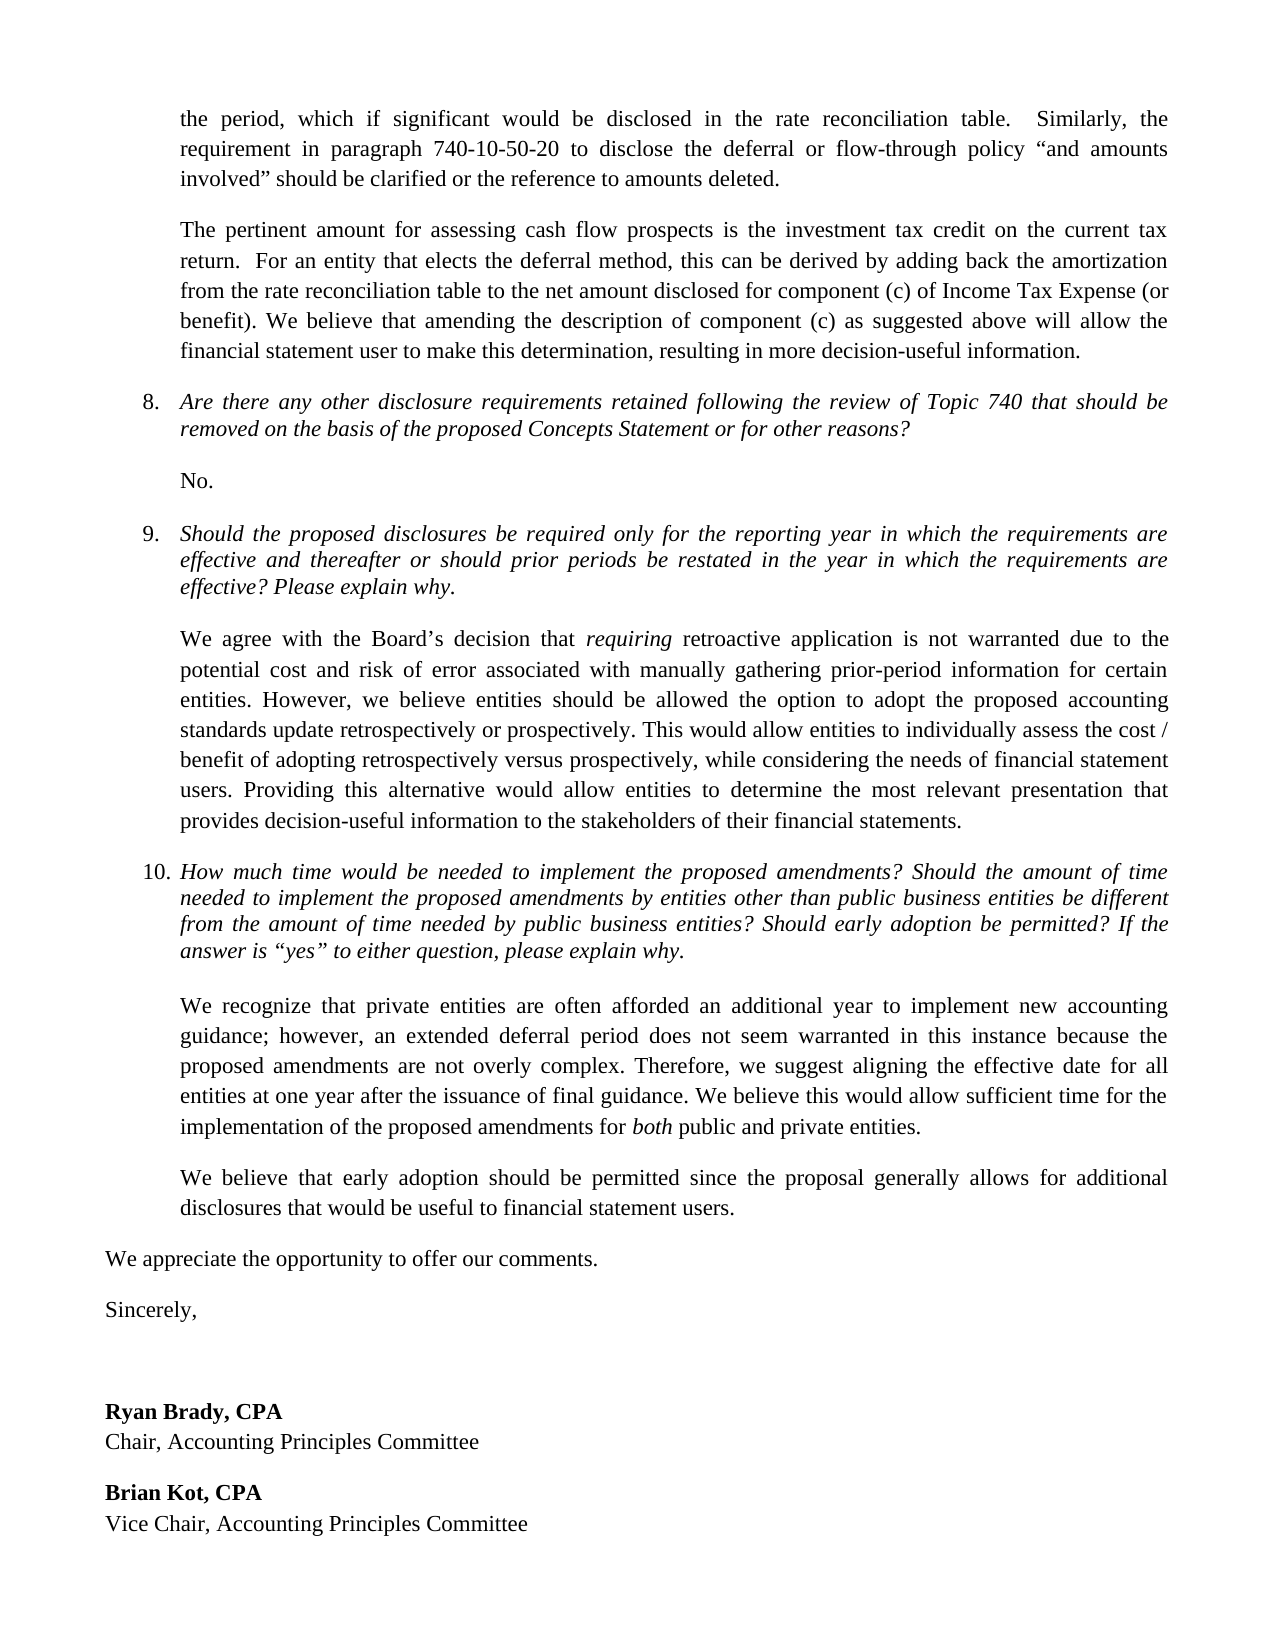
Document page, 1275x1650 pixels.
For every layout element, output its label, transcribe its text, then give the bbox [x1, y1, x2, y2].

text We agree with the Board’s decision that requiring retroactive application is not warranted due to the potential cost and risk of error associated with manually gathering prior-period information for certain entities. However, we believe entities should be allowed the option to adopt the proposed accounting standards update retrospectively or prospectively. This would allow entities to individually assess the cost / benefit of adopting retrospectively versus prospectively, while considering the needs of financial statement users. Providing this alternative would allow entities to determine the most relevant presentation that provides decision-useful information to the stakeholders of their financial statements. [180, 626, 1170, 833]
text Brian Kot, CPA Vice Chair, Accounting Principles Committee [105, 1479, 1170, 1536]
list How much time would be needed to implement the proposed amendments? Should the amount of time needed to implement the proposed amendments by entities other than public business entities be different from the amount of time needed by public business entities? Should early adoption be permitted? If the answer is “yes” to either question, please explain why. [142, 858, 1170, 963]
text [180, 105, 1170, 192]
list Should the proposed disclosures be required only for the reporting year in which the requirements are effective and thereafter or should prior periods be restated in the year in which the requirements are effective? Please explain why. [142, 520, 1170, 599]
list No. [180, 467, 1170, 494]
text We recognize that private entities are often afforded an additional year to implement new accounting guidance; however, an extended deferral period does not seem warranted in this instance because the proposed amendments are not overly complex. Therefore, we suggest aligning the effective date for all entities at one year after the issuance of final guidance. We believe this would allow sufficient time for the implementation of the proposed amendments for both public and private entities. [180, 992, 1170, 1139]
text Sincerely, [105, 1296, 1170, 1322]
text The pertinent amount for assessing cash flow prospects is the investment tax credit on the current tax return. For an entity that elects the deferral method, this can be derived by adding back the amortization from the rate reconciliation table to the net amount disclosed for component (c) of Income Tax Expense (or benefit). We believe that amending the description of component (c) as suggested above will allow the financial statement user to make this determination, resulting in more decision-useful information. [180, 216, 1170, 364]
text We believe that early adoption should be permitted since the proposal generally allows for additional disclosures that would be useful to financial statement users. [180, 1164, 1170, 1220]
list Are there any other disclosure requirements retained following the review of Topic 740 that should be removed on the basis of the proposed Concepts Statement or for other reasons? [142, 388, 1170, 441]
text Ryan Brady, CPA Chair, Accounting Principles Committee [105, 1398, 1170, 1455]
text We appreciate the opportunity to offer our comments. [105, 1245, 1170, 1271]
